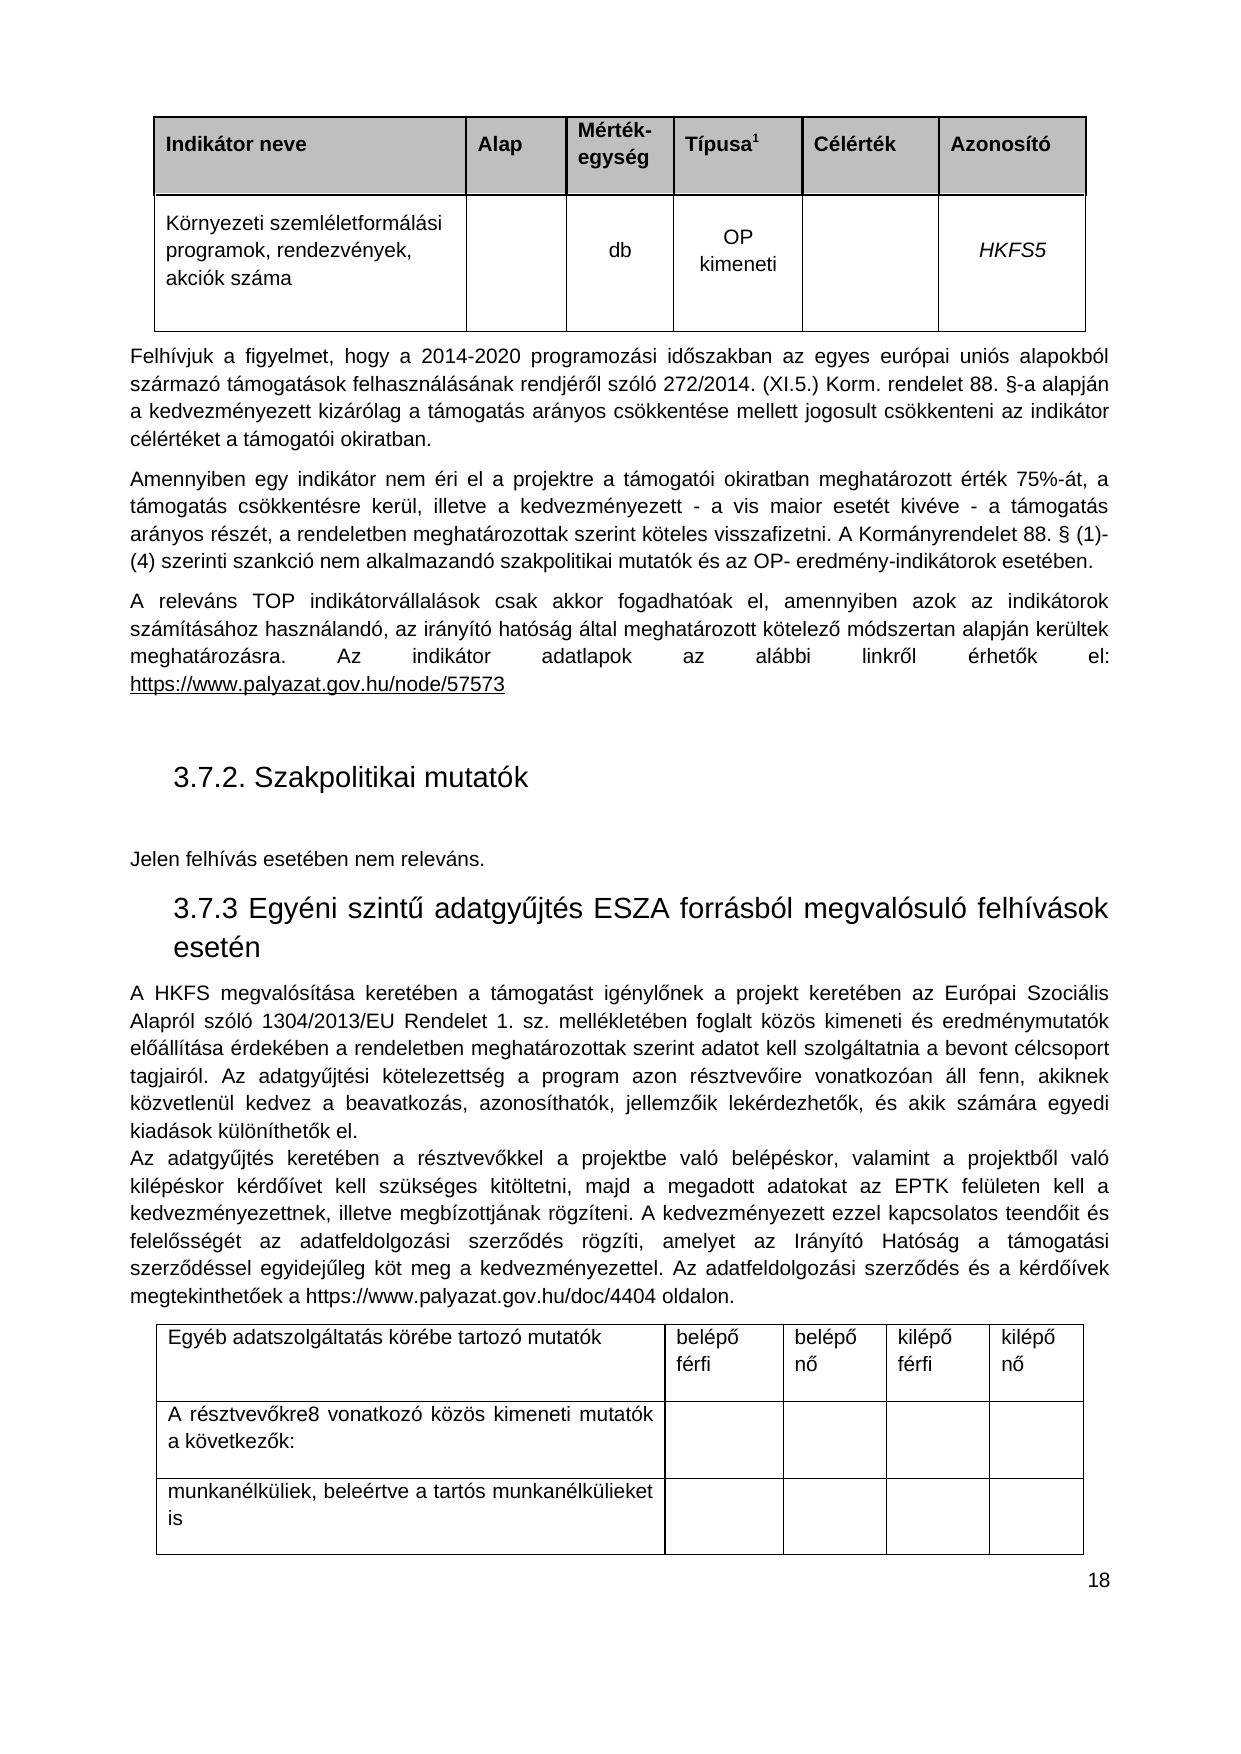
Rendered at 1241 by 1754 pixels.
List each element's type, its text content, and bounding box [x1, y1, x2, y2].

list Az adatgyűjtés keretében a résztvevőkkel a projektbe való belépéskor, valamint a projektből való kilépéskor kérdőívet kell szükséges kitöltetni, majd a megadott adatokat az EPTK felületen kell a kedvezményezettnek, illetve megbízottjának rögzíteni. A kedvezményezett ezzel kapcsolatos teendőit és felelősségét az adatfeldolgozási szerződés rögzíti, amelyet az Irányító Hatóság a támogatási szerződéssel egyidejűleg köt meg a kedvezményezettel. Az adatfeldolgozási szerződés és a kérdőívek megtekinthetőek a https://www.palyazat.gov.hu/doc/4404 oldalon. [130, 1146, 1110, 1308]
text Jelen felhívás esetében nem releváns. [130, 847, 1110, 871]
table_header Célérték [804, 118, 938, 193]
subtitle 3.7.2. Szakpolitikai mutatók [173, 760, 1110, 793]
table_cell [990, 1402, 1083, 1477]
table_header Alap [467, 118, 565, 193]
text Amennyiben egy indikátor nem éri el a projektre a támogatói okiratban meghatározott érték 75%-át, a támogatás csökkentésre kerül, illetve a kedvezményezett - a vis maior esetét kivéve - a támogatás arányos részét, a rendeletben meghatározottak szerint köteles visszafizetni. A Kormányrendelet 88. § (1)-(4) szerinti szankció nem alkalmazandó szakpolitikai mutatók és az OP- eredmény-indikátorok esetében. [130, 467, 1110, 573]
table_header Típusa1 [675, 118, 801, 193]
table_cell [803, 196, 938, 331]
table_cell [990, 1479, 1083, 1554]
table_cell [784, 1402, 886, 1477]
table_cell db [567, 196, 673, 331]
table_cell Környezeti szemléletformálási programok, rendezvények, akciók száma [155, 195, 466, 331]
table_header Indikátor neve [155, 118, 465, 193]
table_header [157, 1325, 664, 1401]
table_header belépő férfi [666, 1325, 783, 1401]
list A HKFS megvalósítása keretében a támogatást igénylőnek a projekt keretében az Európai Szociális Alapról szóló 1304/2013/EU Rendelet 1. sz. mellékletében foglalt közös kimeneti és eredménymutatók előállítása érdekében a rendeletben meghatározottak szerint adatot kell szolgáltatnia a bevont célcsoport tagjairól. Az adatgyűjtési kötelezettség a program azon résztvevőire vonatkozóan áll fenn, akiknek közvetlenül kedvez a beavatkozás, azonosíthatók, jellemzőik lekérdezhetők, és akik számára egyedi kiadások különíthetők el. [130, 981, 1110, 1143]
table_cell [887, 1479, 989, 1554]
table_cell [784, 1479, 886, 1554]
subtitle 3.7.3 Egyéni szintű adatgyűjtés ESZA forrásból megvalósuló felhívások esetén [173, 892, 1110, 964]
text Felhívjuk a figyelmet, hogy a 2014-2020 programozási időszakban az egyes európai uniós alapokból származó támogatások felhasználásának rendjéről szóló 272/2014. (XI.5.) Korm. rendelet 88. §-a alapján a kedvezményezett kizárólag a támogatás arányos csökkentése mellett jogosult csökkenteni az indikátor célértéket a támogatói okiratban. [130, 344, 1110, 451]
table_cell OP kimeneti [674, 196, 802, 331]
table_cell [666, 1402, 783, 1477]
table_cell HKFS5 [939, 194, 1085, 331]
text A releváns TOP indikátorvállalások csak akkor fogadhatóak el, amennyiben azok az indikátorok számításához használandó, az irányító hatóság által meghatározott kötelező módszertan alapján kerültek meghatározásra. Az indikátor adatlapok az alábbi linkről érhetők el: https://www.palyazat.gov.hu/node/57573 [130, 589, 1110, 696]
table_header Mértékegység [568, 118, 673, 193]
table_header belépő nő [784, 1325, 886, 1401]
table_header kilépő férfi [887, 1325, 989, 1401]
table_cell [887, 1402, 989, 1477]
table_cell munkanélküliek, beleértve a tartós munkanélkülieket is [157, 1479, 664, 1554]
table_header Azonosító [940, 118, 1085, 193]
table_header kilépő nő [990, 1325, 1083, 1401]
table_cell [666, 1479, 783, 1554]
table_cell A résztvevőkre8 vonatkozó közös kimeneti mutatók a következők: [157, 1402, 664, 1477]
table_cell [467, 196, 566, 331]
